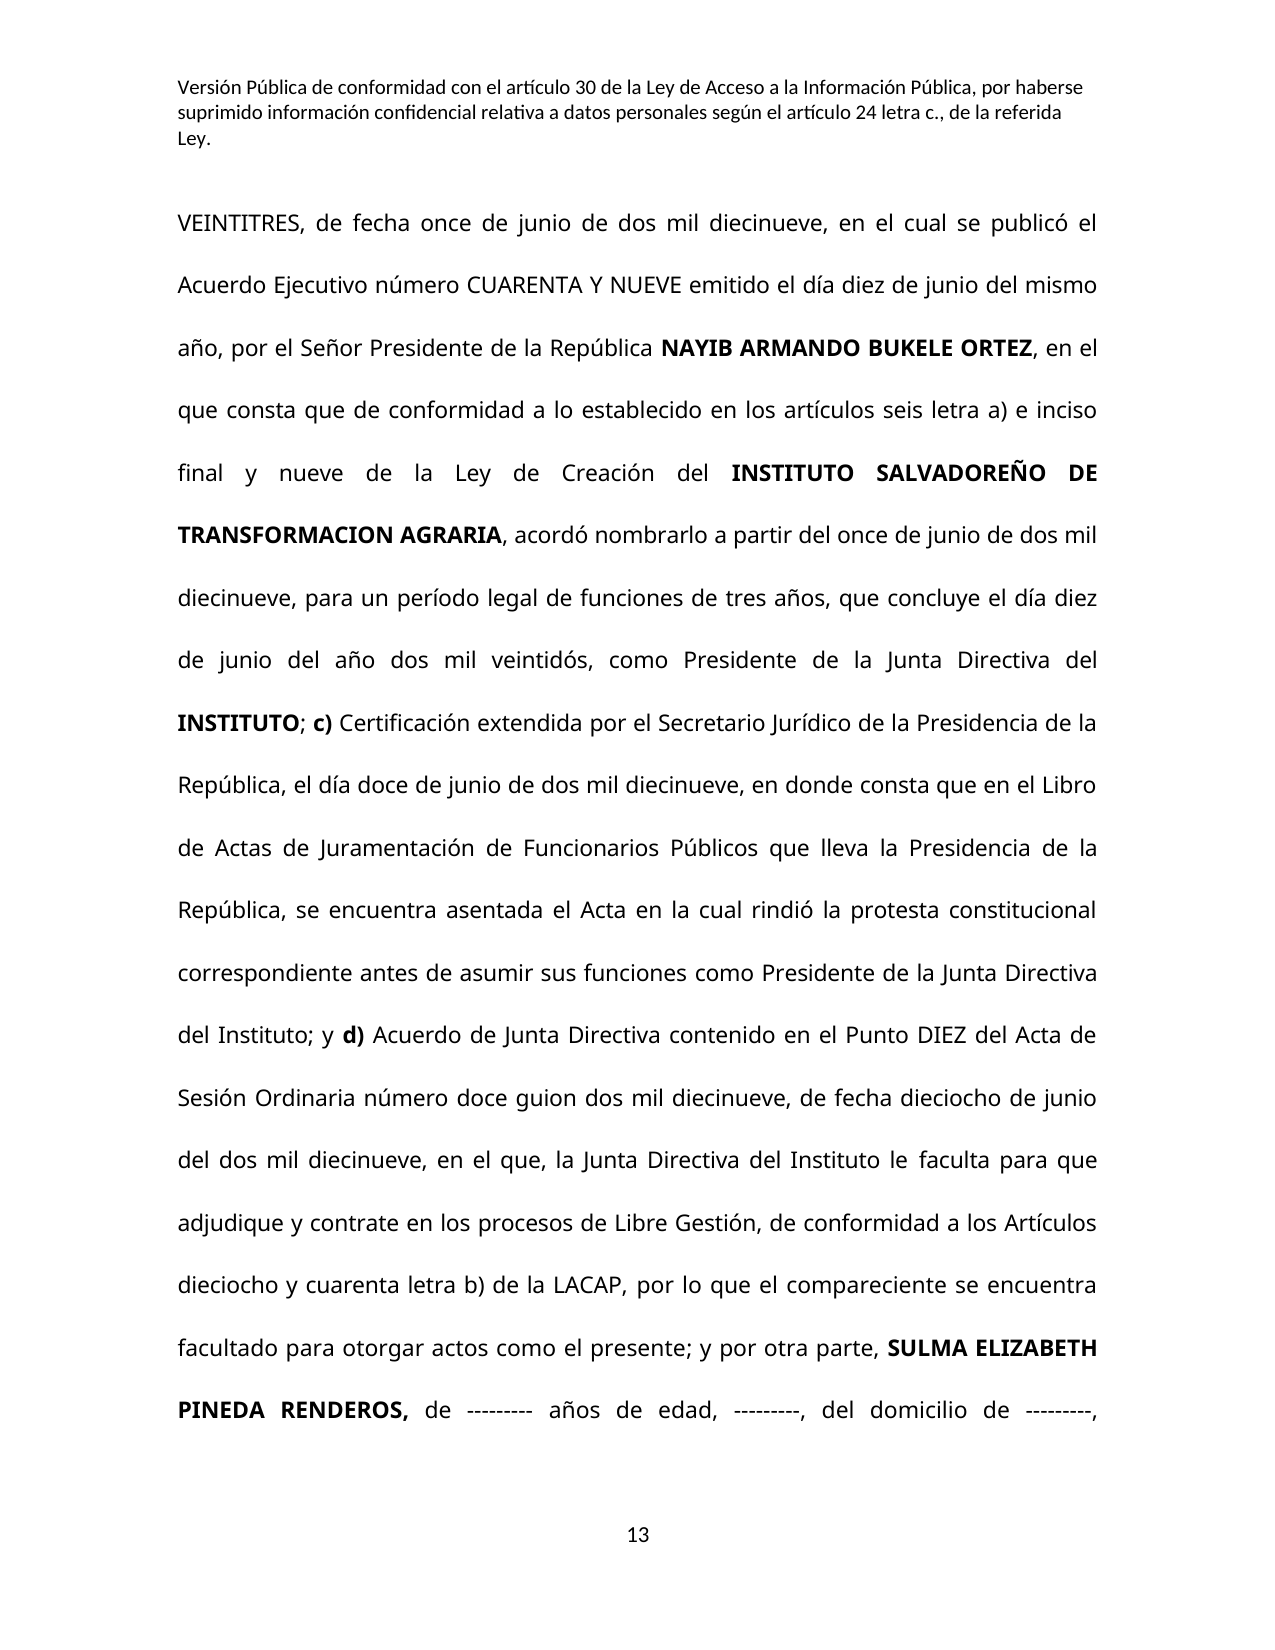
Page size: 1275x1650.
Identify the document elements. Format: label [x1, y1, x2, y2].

text [177, 207, 1098, 1426]
